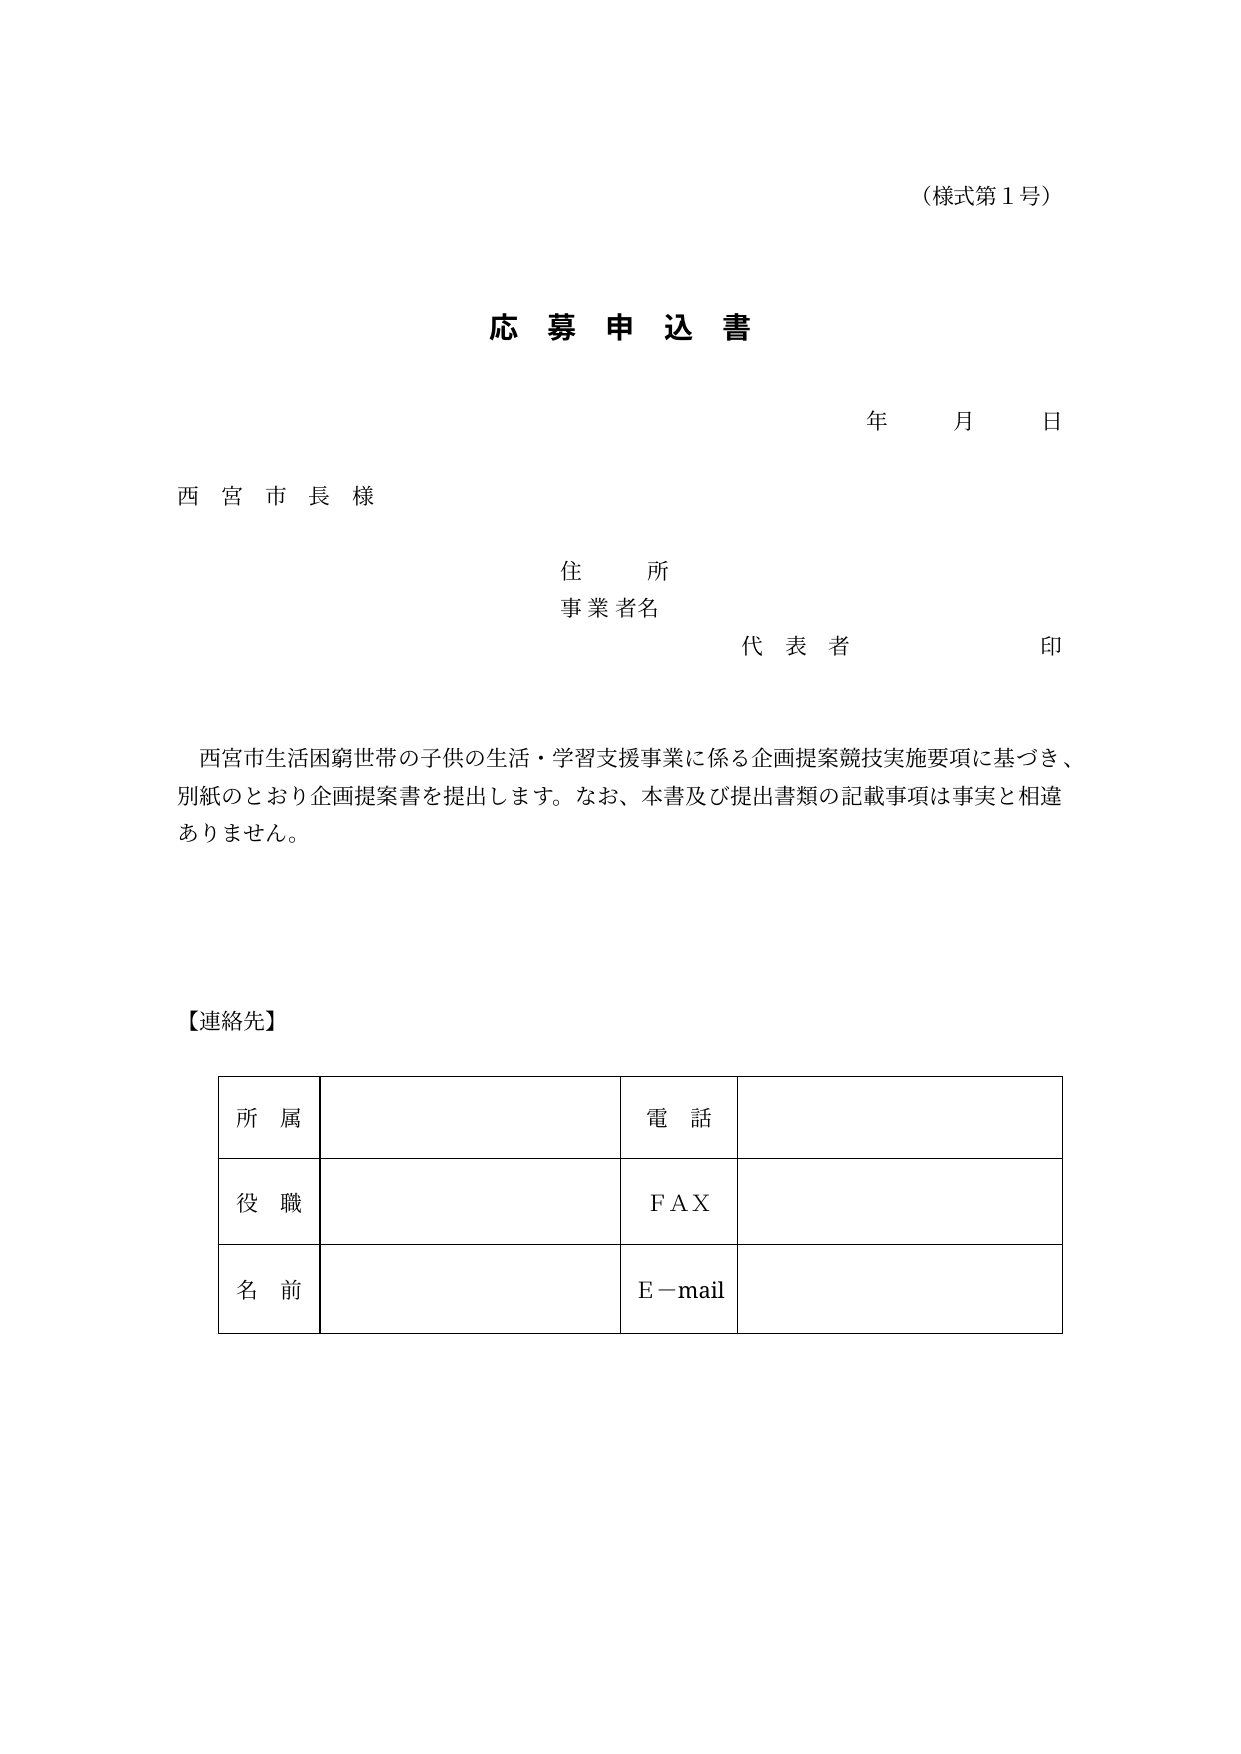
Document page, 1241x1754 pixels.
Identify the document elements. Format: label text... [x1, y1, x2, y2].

text 西宮市生活困窮世帯の子供の生活・学習支援事業に係る企画提案競技実施要項に基づき、別紙のとおり企画提案書を提出します。なお、本書及び提出書類の記載事項は事実と相違ありません。 [177, 738, 1063, 851]
table_cell [321, 1245, 620, 1333]
text 応 募 申 込 書 [177, 288, 1063, 363]
table_header 電 話 [621, 1077, 737, 1158]
text 西 宮 市 長 様 [177, 476, 1063, 513]
table_cell ＦＡＸ [621, 1159, 737, 1244]
table_cell [738, 1245, 1062, 1333]
table_header [738, 1077, 1062, 1158]
text 代 表 者 印 [177, 626, 1063, 663]
text 年 月 日 [177, 401, 1063, 438]
text （様式第１号） [177, 176, 1063, 213]
text 事 業 者名 [177, 588, 1063, 626]
text 【連絡先】 [177, 1001, 1063, 1038]
table_header [321, 1077, 620, 1158]
table_cell 役 職 [219, 1159, 319, 1244]
text 住 所 [177, 551, 1063, 588]
table_cell [738, 1159, 1062, 1244]
table_cell Ｅ－mail [621, 1245, 737, 1333]
table_header 所 属 [219, 1077, 319, 1158]
table_cell [321, 1159, 620, 1244]
table_cell 名 前 [219, 1245, 319, 1333]
